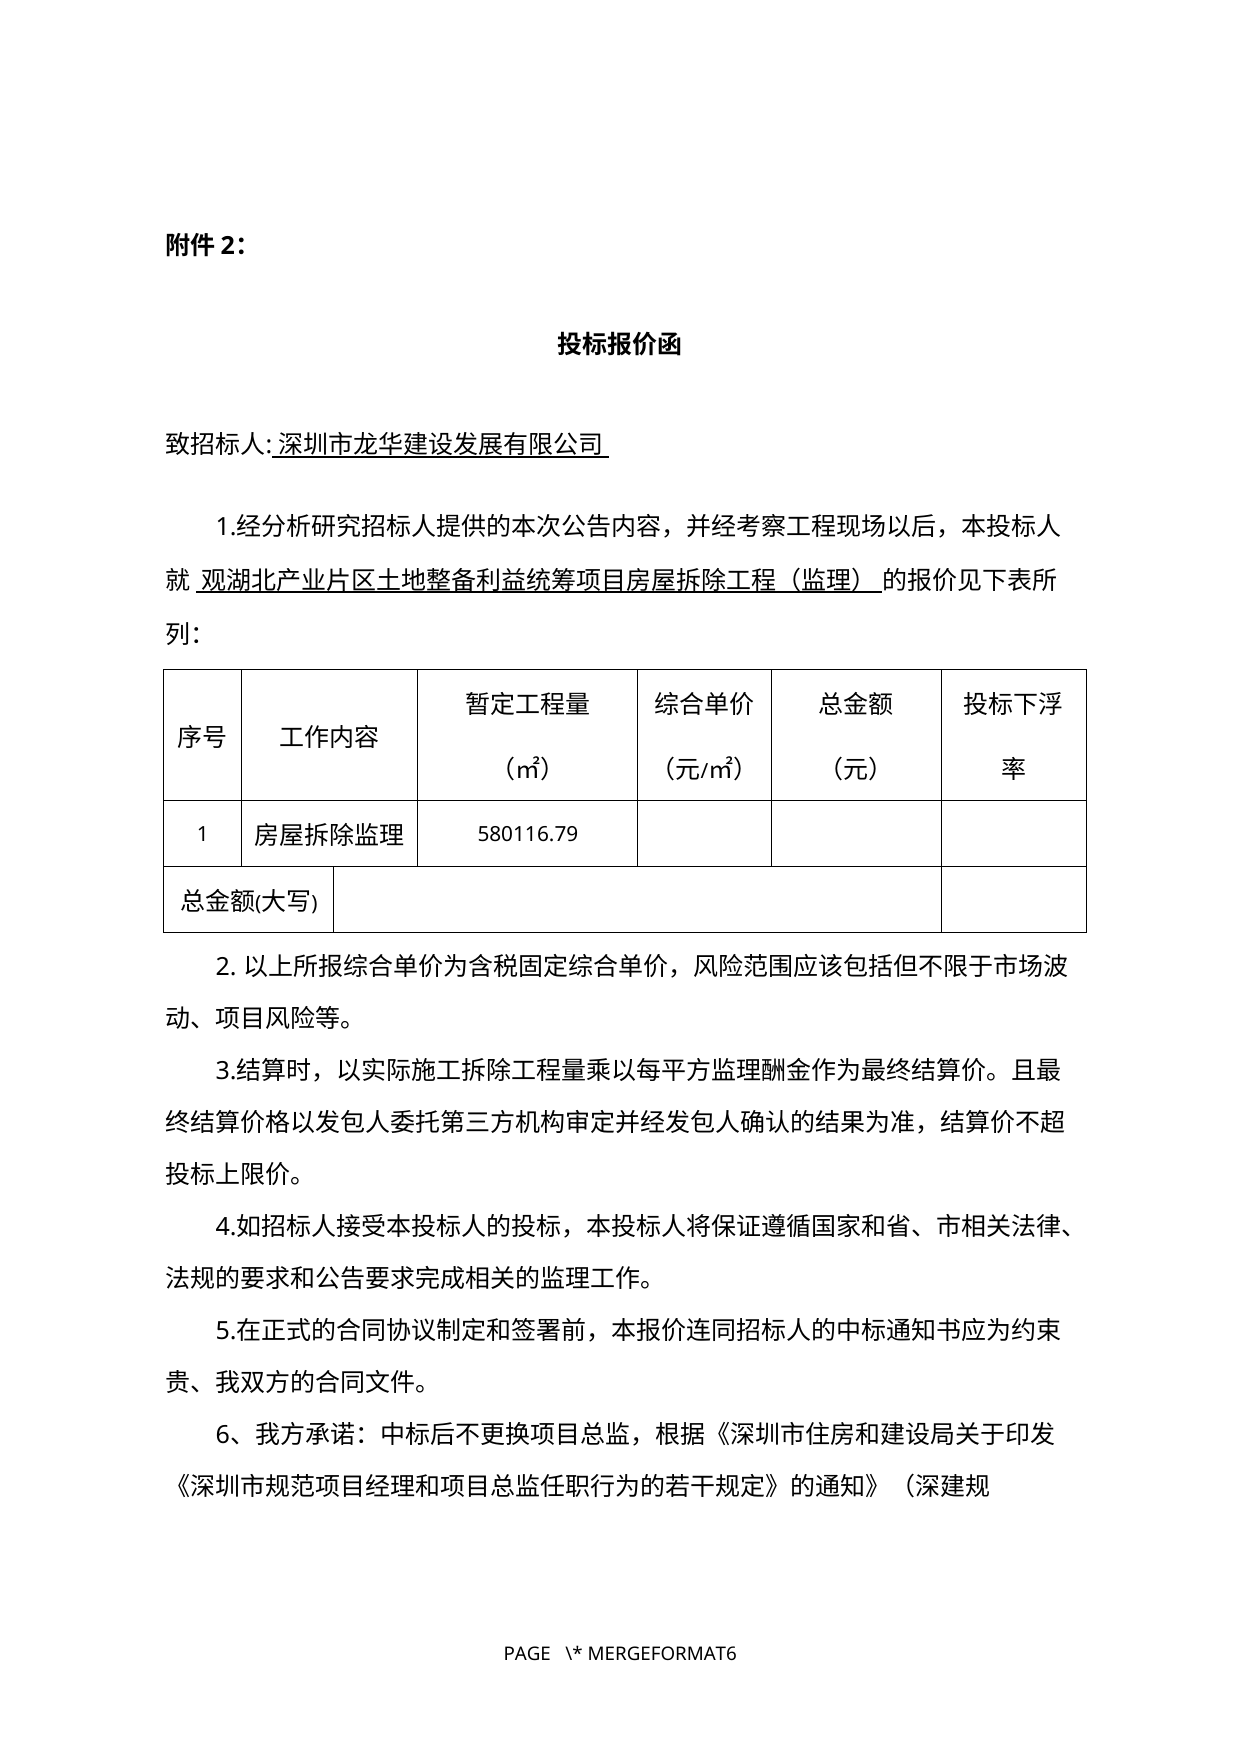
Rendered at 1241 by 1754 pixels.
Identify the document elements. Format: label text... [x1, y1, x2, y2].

table_cell 房屋拆除监理 [242, 801, 417, 866]
table_header 综合单价 （元/㎡） [638, 670, 771, 800]
table_header 投标下浮率 [942, 670, 1086, 800]
table_header 序号 [164, 670, 241, 800]
table_cell [638, 801, 771, 866]
text 2. 以上所报综合单价为含税固定综合单价，风险范围应该包括但不限于市场波动、项目风险等。 [165, 933, 1075, 1037]
text 5.在正式的合同协议制定和签署前，本报价连同招标人的中标通知书应为约束贵、我双方的合同文件。 [165, 1298, 1075, 1402]
text 1.经分析研究招标人提供的本次公告内容，并经考察工程现场以后，本投标人就 观湖北产业片区土地整备利益统筹项目房屋拆除工程（监理） 的报价见下表所列： [165, 506, 1075, 651]
table_header 工作内容 [242, 670, 417, 800]
text 附件2： [165, 211, 1075, 276]
table_header 暂定工程量（㎡） [418, 670, 637, 800]
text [165, 1402, 1075, 1506]
table_cell 1 [164, 801, 241, 866]
table_cell [942, 867, 1086, 932]
table_cell [772, 801, 941, 866]
text 3.结算时，以实际施工拆除工程量乘以每平方监理酬金作为最终结算价。且最终结算价格以发包人委托第三方机构审定并经发包人确认的结果为准，结算价不超投标上限价。 [165, 1037, 1075, 1194]
text 投标报价函 [165, 311, 1075, 376]
table_cell 580116.79 [418, 801, 637, 866]
text 致招标人: 深圳市龙华建设发展有限公司 [165, 410, 1075, 475]
table_header 总金额（元） [772, 670, 941, 800]
text 4.如招标人接受本投标人的投标，本投标人将保证遵循国家和省、市相关法律、法规的要求和公告要求完成相关的监理工作。 [165, 1194, 1075, 1298]
table_cell [942, 801, 1086, 866]
table_cell [334, 867, 941, 932]
table_cell 总金额(大写) [164, 867, 333, 932]
